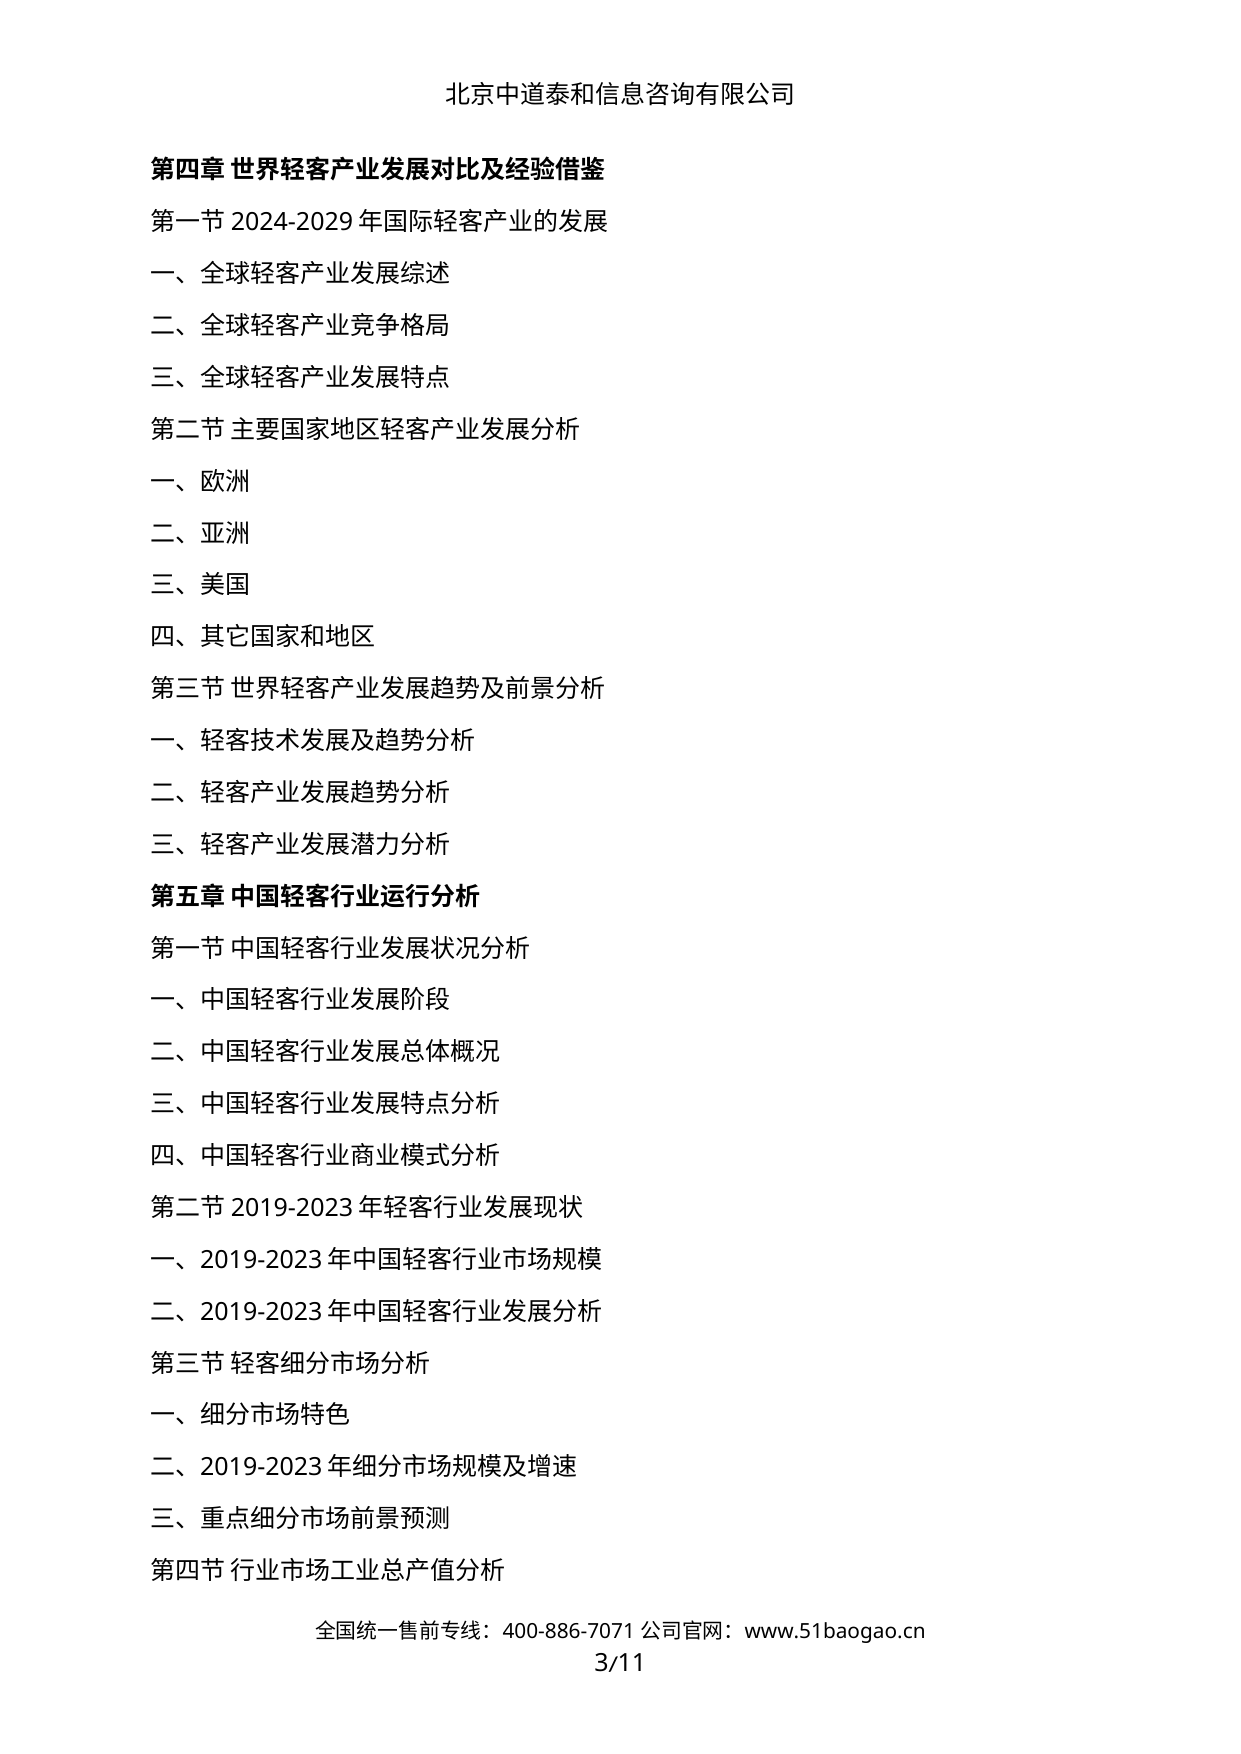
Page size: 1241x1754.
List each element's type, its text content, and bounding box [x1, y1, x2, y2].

text 一、全球轻客产业发展综述 [150, 254, 1090, 290]
text 三、全球轻客产业发展特点 [150, 357, 1090, 394]
text 四、中国轻客行业商业模式分析 [150, 1136, 1090, 1172]
text 二、2019-2023年细分市场规模及增速 [150, 1447, 1090, 1483]
text 第二节 2019-2023年轻客行业发展现状 [150, 1187, 1090, 1224]
text 一、欧洲 [150, 461, 1090, 497]
text 三、中国轻客行业发展特点分析 [150, 1084, 1090, 1120]
text 三、轻客产业发展潜力分析 [150, 824, 1090, 861]
text 第三节 世界轻客产业发展趋势及前景分析 [150, 669, 1090, 705]
text 第一节 2024-2029年国际轻客产业的发展 [150, 202, 1090, 238]
text 一、中国轻客行业发展阶段 [150, 980, 1090, 1016]
text 第四节 行业市场工业总产值分析 [150, 1551, 1090, 1587]
text 一、轻客技术发展及趋势分析 [150, 721, 1090, 757]
text 第五章 中国轻客行业运行分析 [150, 876, 1090, 912]
text 三、重点细分市场前景预测 [150, 1499, 1090, 1535]
text 四、其它国家和地区 [150, 617, 1090, 653]
text 二、轻客产业发展趋势分析 [150, 772, 1090, 809]
text 三、美国 [150, 565, 1090, 601]
text 第三节 轻客细分市场分析 [150, 1343, 1090, 1379]
text 二、亚洲 [150, 513, 1090, 549]
text 第二节 主要国家地区轻客产业发展分析 [150, 409, 1090, 446]
text 一、2019-2023年中国轻客行业市场规模 [150, 1239, 1090, 1276]
text 一、细分市场特色 [150, 1395, 1090, 1431]
text 第四章 世界轻客产业发展对比及经验借鉴 [150, 150, 1090, 186]
text 二、中国轻客行业发展总体概况 [150, 1032, 1090, 1068]
text 第一节 中国轻客行业发展状况分析 [150, 928, 1090, 964]
text 二、全球轻客产业竞争格局 [150, 306, 1090, 342]
text 二、2019-2023年中国轻客行业发展分析 [150, 1291, 1090, 1327]
